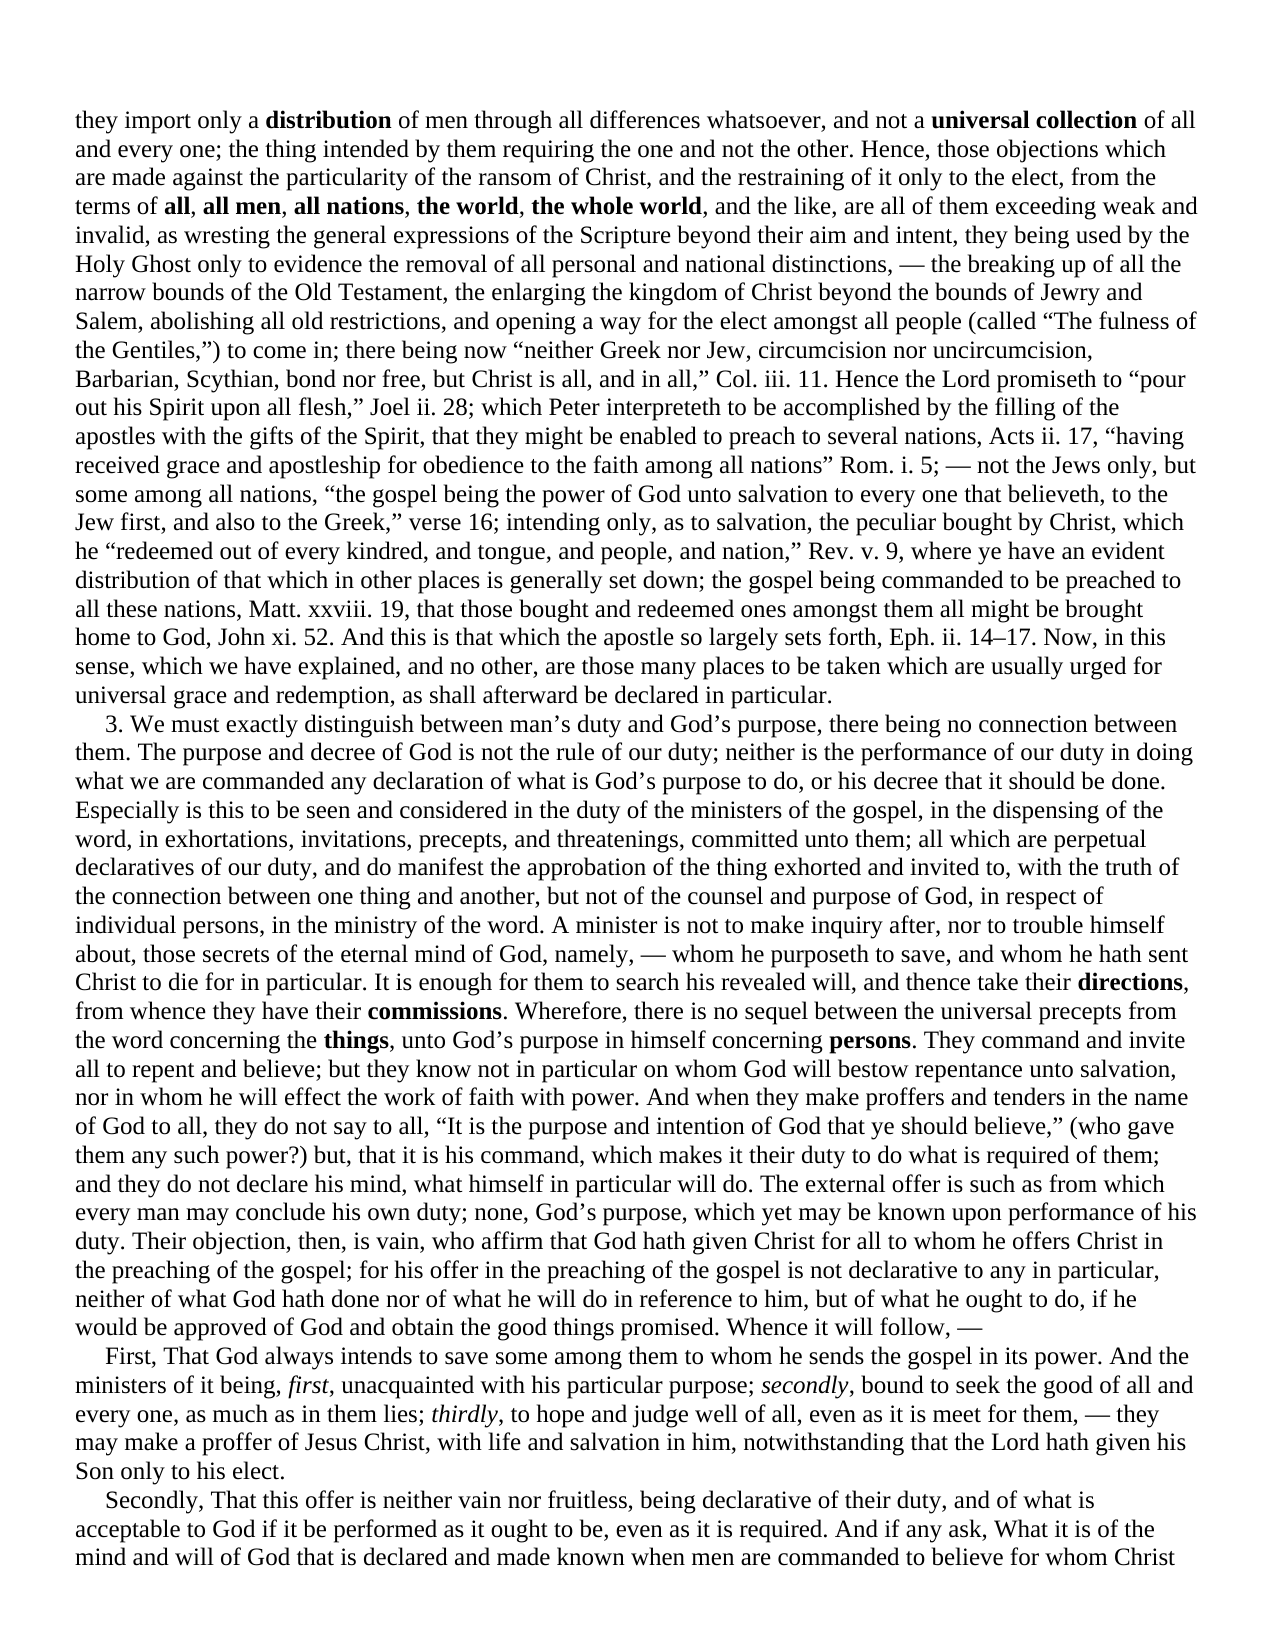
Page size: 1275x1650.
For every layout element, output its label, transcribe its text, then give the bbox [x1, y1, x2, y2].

text 3. We must exactly distinguish between man’s duty and God’s purpose, there being no connection between them. The purpose and decree of God is not the rule of our duty; neither is the performance of our duty in doing what we are commanded any declaration of what is God’s purpose to do, or his decree that it should be done. Especially is this to be seen and considered in the duty of the ministers of the gospel, in the dispensing of the word, in exhortations, invitations, precepts, and threatenings, committed unto them; all which are perpetual declaratives of our duty, and do manifest the approbation of the thing exhorted and invited to, with the truth of the connection between one thing and another, but not of the counsel and purpose of God, in respect of individual persons, in the ministry of the word. A minister is not to make inquiry after, nor to trouble himself about, those secrets of the eternal mind of God, namely, — whom he purposeth to save, and whom he hath sent Christ to die for in particular. It is enough for them to search his revealed will, and thence take their directions, from whence they have their commissions. Wherefore, there is no sequel between the universal precepts from the word concerning the things, unto God’s purpose in himself concerning persons. They command and invite all to repent and believe; but they know not in particular on whom God will bestow repentance unto salvation, nor in whom he will effect the work of faith with power. And when they make proffers and tenders in the name of God to all, they do not say to all, “It is the purpose and intention of God that ye should believe,” (who gave them any such power?) but, that it is his command, which makes it their duty to do what is required of them; and they do not declare his mind, what himself in particular will do. The external offer is such as from which every man may conclude his own duty; none, God’s purpose, which yet may be known upon performance of his duty. Their objection, then, is vain, who affirm that God hath given Christ for all to whom he offers Christ in the preaching of the gospel; for his offer in the preaching of the gospel is not declarative to any in particular, neither of what God hath done nor of what he will do in reference to him, but of what he ought to do, if he would be approved of God and obtain the good things promised. Whence it will follow, — [75, 709, 1200, 1341]
text First, That God always intends to save some among them to whom he sends the gospel in its power. And the ministers of it being, first, unacquainted with his particular purpose; secondly, bound to seek the good of all and every one, as much as in them lies; thirdly, to hope and judge well of all, even as it is meet for them, — they may make a proffer of Jesus Christ, with life and salvation in him, notwithstanding that the Lord hath given his Son only to his elect. [75, 1341, 1200, 1485]
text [75, 1485, 1200, 1571]
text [75, 105, 1200, 709]
